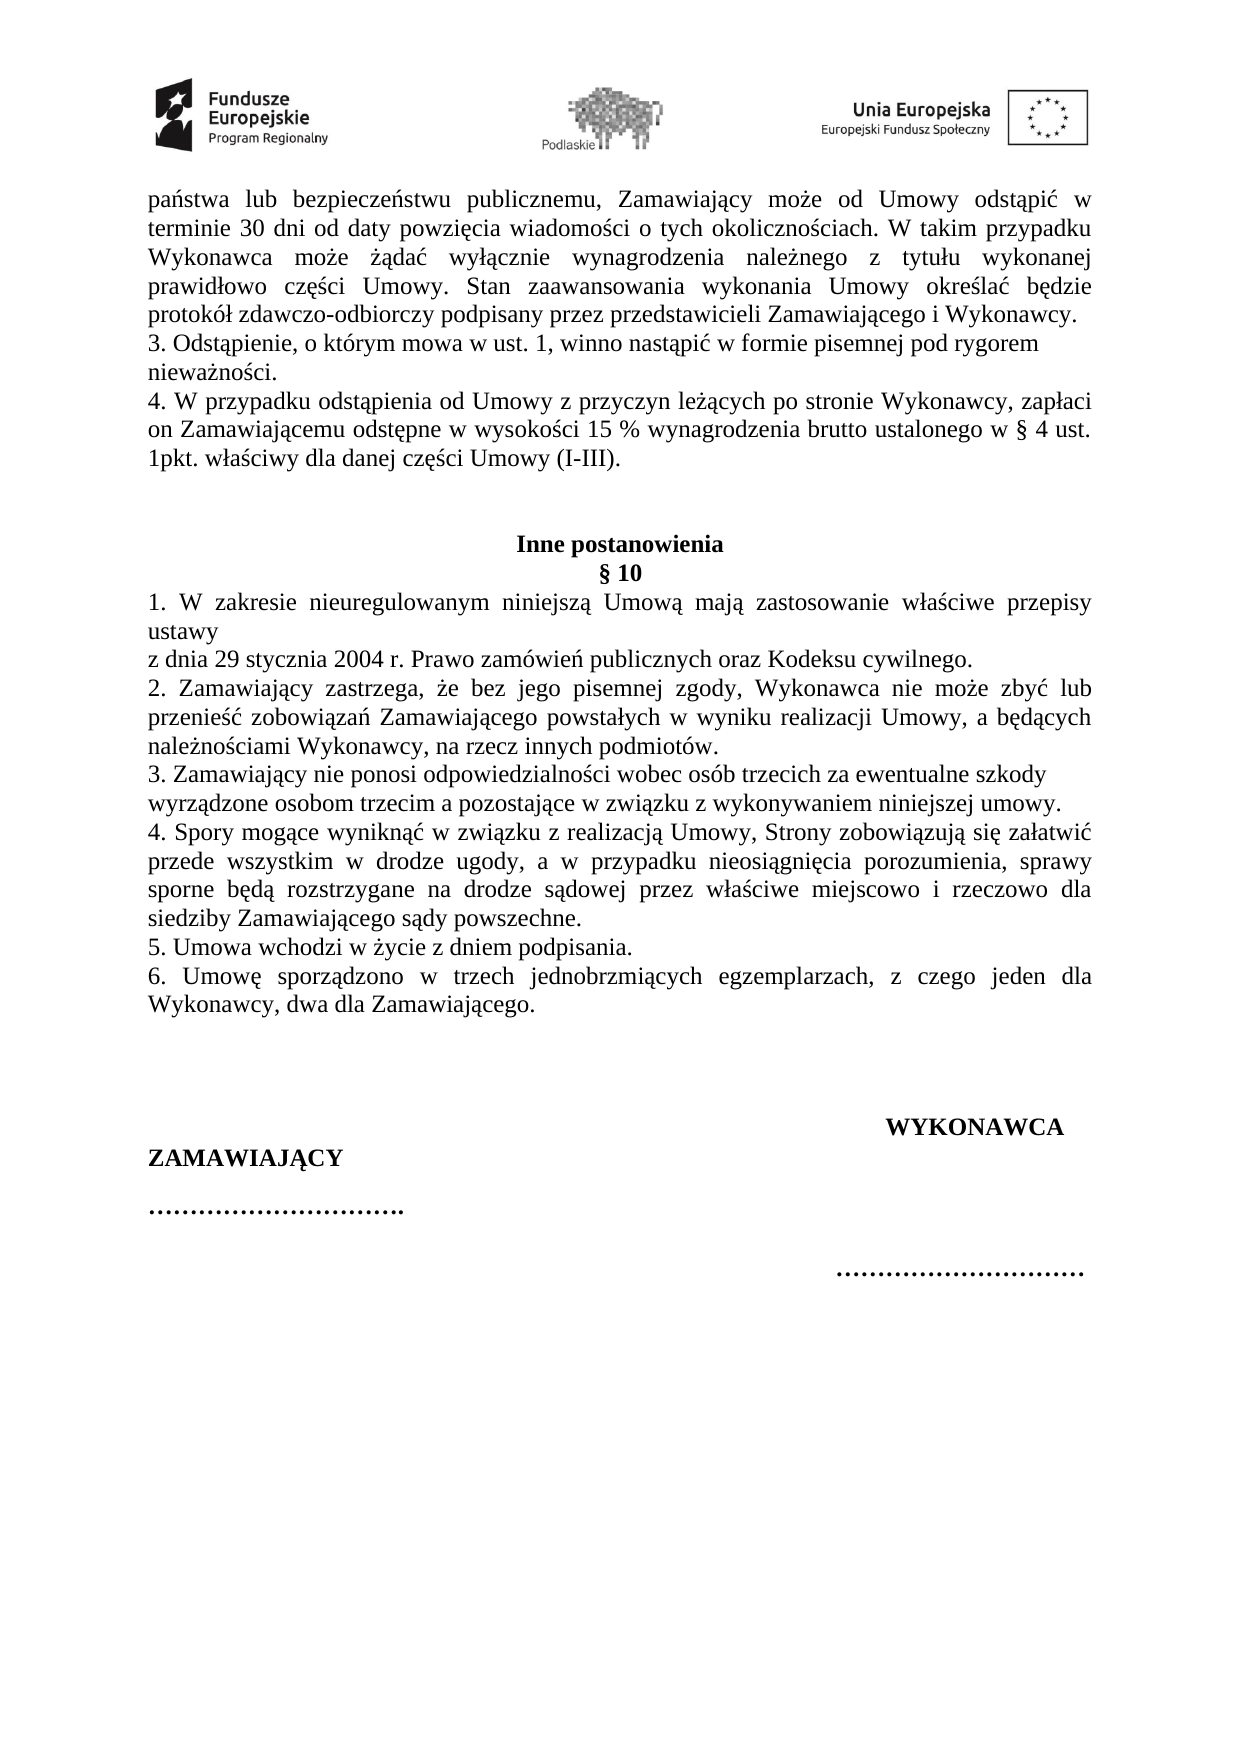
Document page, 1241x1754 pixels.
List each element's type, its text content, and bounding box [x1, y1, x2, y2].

text WYKONAWCA ZAMAWIAJĄCY [148, 1112, 1093, 1172]
text 3. Odstąpienie, o którym mowa w ust. 1, winno nastąpić w formie pisemnej pod rygorem [148, 328, 1093, 357]
text 1. W zakresie nieuregulowanym niniejszą Umową mają zastosowanie właściwe przepisy ustawy [148, 587, 1093, 644]
text 3. Zamawiający nie ponosi odpowiedzialności wobec osób trzecich za ewentualne szkody [148, 759, 1093, 788]
text z dnia 29 stycznia 2004 r. Prawo zamówień publicznych oraz Kodeksu cywilnego. [148, 644, 1093, 673]
text 5. Umowa wchodzi w życie z dniem podpisania. [148, 932, 1093, 961]
text 6. Umowę sporządzono w trzech jednobrzmiących egzemplarzach, z czego jeden dla Wykonawcy, dwa dla Zamawiającego. [148, 961, 1093, 1018]
text 2. Zamawiający zastrzega, że bez jego pisemnej zgody, Wykonawca nie może zbyć lub przenieść zobowiązań Zamawiającego powstałych w wyniku realizacji Umowy, a będących należnościami Wykonawcy, na rzecz innych podmiotów. [148, 673, 1093, 759]
text Inne postanowienia [148, 529, 1093, 558]
picture [147, 73, 1092, 157]
text 4. W przypadku odstąpienia od Umowy z przyczyn leżących po stronie Wykonawcy, zapłaci on Zamawiającemu odstępne w wysokości 15 % wynagrodzenia brutto ustalonego w § 4 ust. 1pkt. właściwy dla danej części Umowy (I-III). [148, 386, 1093, 472]
text wyrządzone osobom trzecim a pozostające w związku z wykonywaniem niniejszej umowy. [148, 788, 1093, 817]
text § 10 [148, 558, 1093, 587]
text nieważności. [148, 357, 1093, 386]
text …………………………. ………………………… [148, 1191, 1093, 1282]
text 4. Spory mogące wyniknąć w związku z realizacją Umowy, Strony zobowiązują się załatwić przede wszystkim w drodze ugody, a w przypadku nieosiągnięcia porozumienia, sprawy sporne będą rozstrzygane na drodze sądowej przez właściwe miejscowo i rzeczowo dla siedziby Zamawiającego sądy powszechne. [148, 817, 1093, 932]
